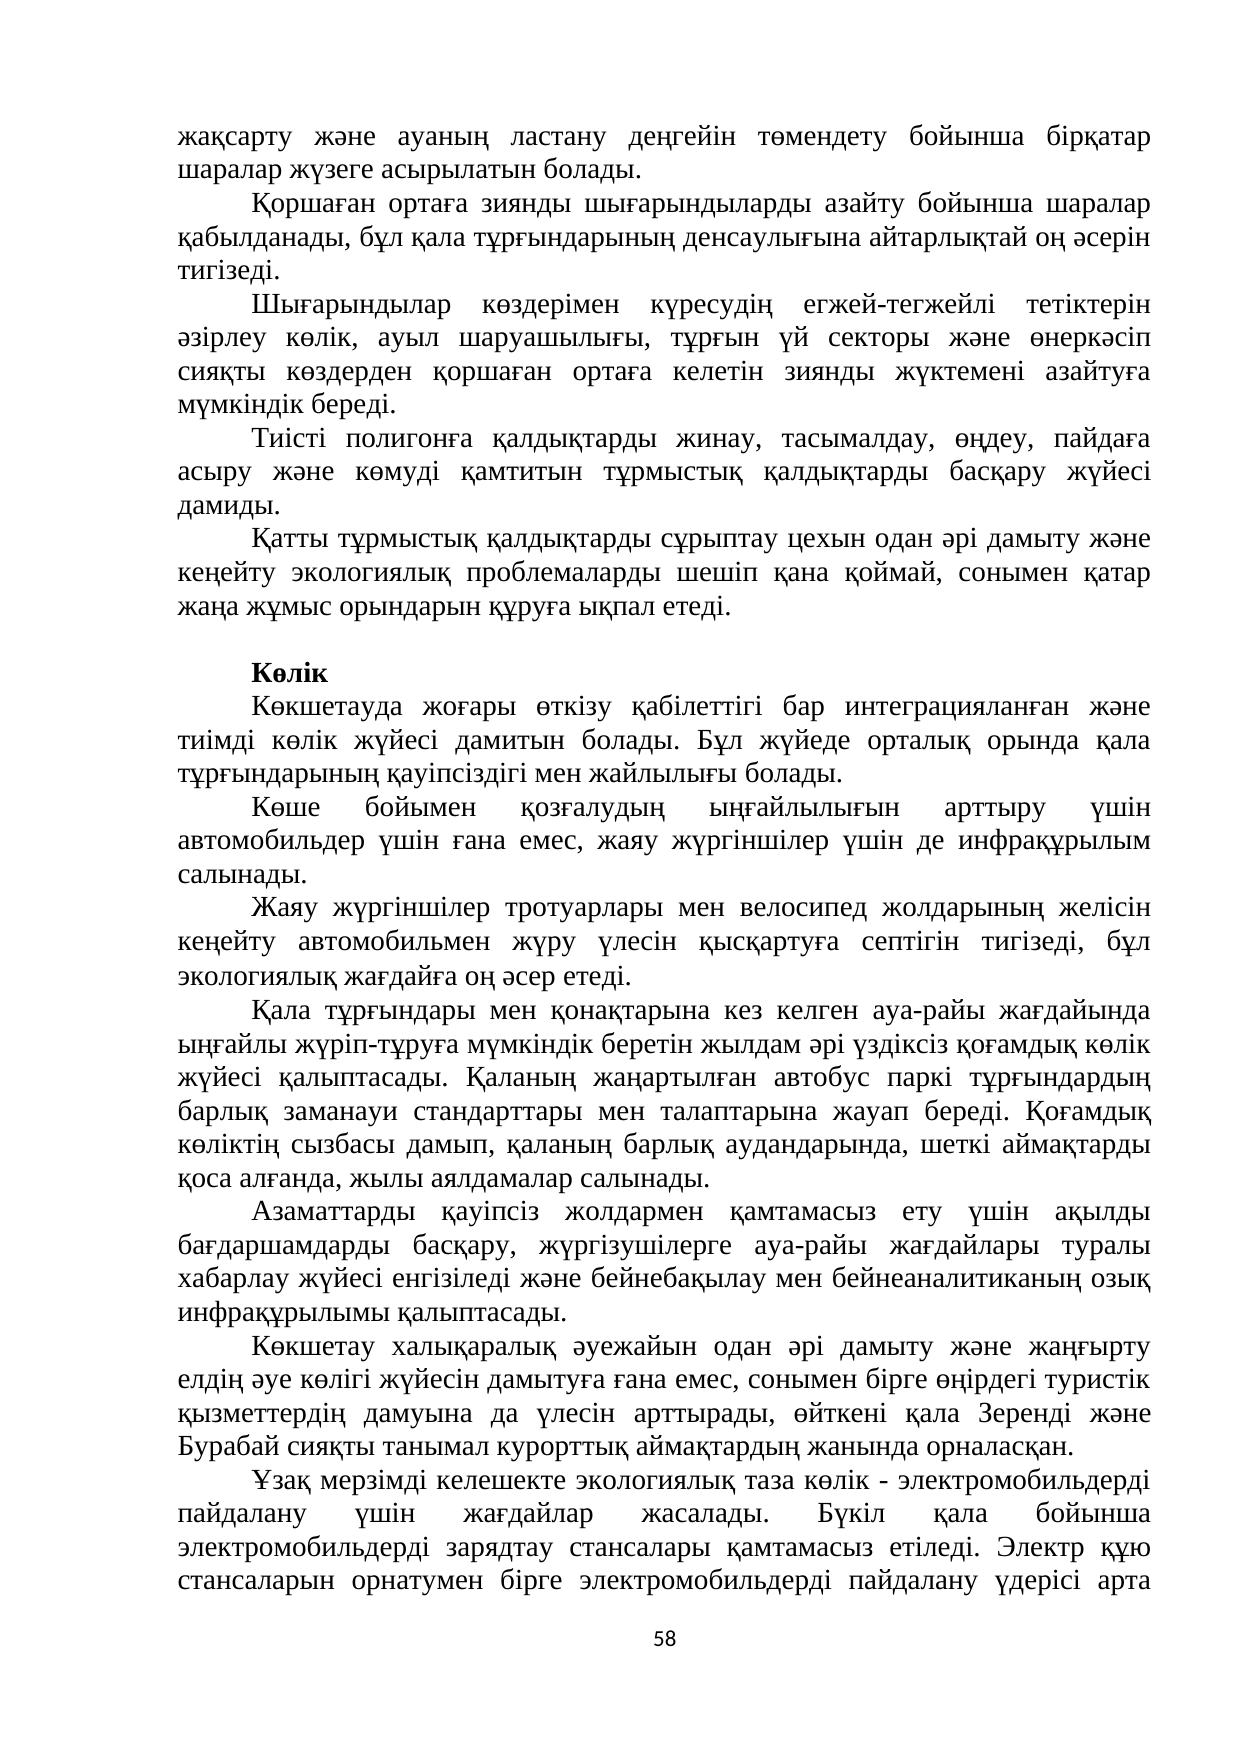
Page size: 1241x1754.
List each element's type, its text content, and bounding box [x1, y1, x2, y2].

text Қала тұрғындары мен қонақтарына кез келген ауа-райы жағдайында ыңғайлы жүріп-тұруға мүмкіндік беретін жылдам әрі үздіксіз қоғамдық көлік жүйесі қалыптасады. Қаланың жаңартылған автобус паркі тұрғындардың барлық заманауи стандарттары мен талаптарына жауап береді. Қоғамдық көліктің сызбасы дамып, қаланың барлық аудандарында, шеткі аймақтарды қоса алғанда, жылы аялдамалар салынады. [177, 992, 1152, 1193]
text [177, 1462, 1152, 1596]
text Қатты тұрмыстық қалдықтарды сұрыптау цехын одан әрі дамыту және кеңейту экологиялық проблемаларды шешіп қана қоймай, сонымен қатар жаңа жұмыс орындарын құруға ықпал етеді. [177, 521, 1152, 621]
text Шығарындылар көздерімен күресудің егжей-тегжейлі тетіктерін әзірлеу көлік, ауыл шаруашылығы, тұрғын үй секторы және өнеркәсіп сияқты көздерден қоршаған ортаға келетін зиянды жүктемені азайтуға мүмкіндік береді. [177, 286, 1152, 420]
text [177, 118, 1152, 185]
text Тиісті полигонға қалдықтарды жинау, тасымалдау, өңдеу, пайдаға асыру және көмуді қамтитын тұрмыстық қалдықтарды басқару жүйесі дамиды. [177, 420, 1152, 521]
text Көкшетау халықаралық әуежайын одан әрі дамыту және жаңғырту елдің әуе көлігі жүйесін дамытуға ғана емес, сонымен бірге өңірдегі туристік қызметтердің дамуына да үлесін арттырады, өйткені қала Зеренді және Бурабай сияқты танымал курорттық аймақтардың жанында орналасқан. [177, 1328, 1152, 1462]
text Көлік [177, 655, 1152, 688]
text Қоршаған ортаға зиянды шығарындыларды азайту бойынша шаралар қабылданады, бұл қала тұрғындарының денсаулығына айтарлықтай оң әсерін тигізеді. [177, 185, 1152, 286]
text Көше бойымен қозғалудың ыңғайлылығын арттыру үшін автомобильдер үшін ғана емес, жаяу жүргіншілер үшін де инфрақұрылым салынады. [177, 789, 1152, 889]
text Азаматтарды қауіпсіз жолдармен қамтамасыз ету үшін ақылды бағдаршамдарды басқару, жүргізушілерге ауа-райы жағдайлары туралы хабарлау жүйесі енгізіледі және бейнебақылау мен бейнеаналитиканың озық инфрақұрылымы қалыптасады. [177, 1193, 1152, 1328]
text Жаяу жүргіншілер тротуарлары мен велосипед жолдарының желісін кеңейту автомобильмен жүру үлесін қысқартуға септігін тигізеді, бұл экологиялық жағдайға оң әсер етеді. [177, 889, 1152, 992]
text Көкшетауда жоғары өткізу қабілеттігі бар интеграцияланған және тиімді көлік жүйесі дамитын болады. Бұл жүйеде орталық орында қала тұрғындарының қауіпсіздігі мен жайлылығы болады. [177, 688, 1152, 789]
